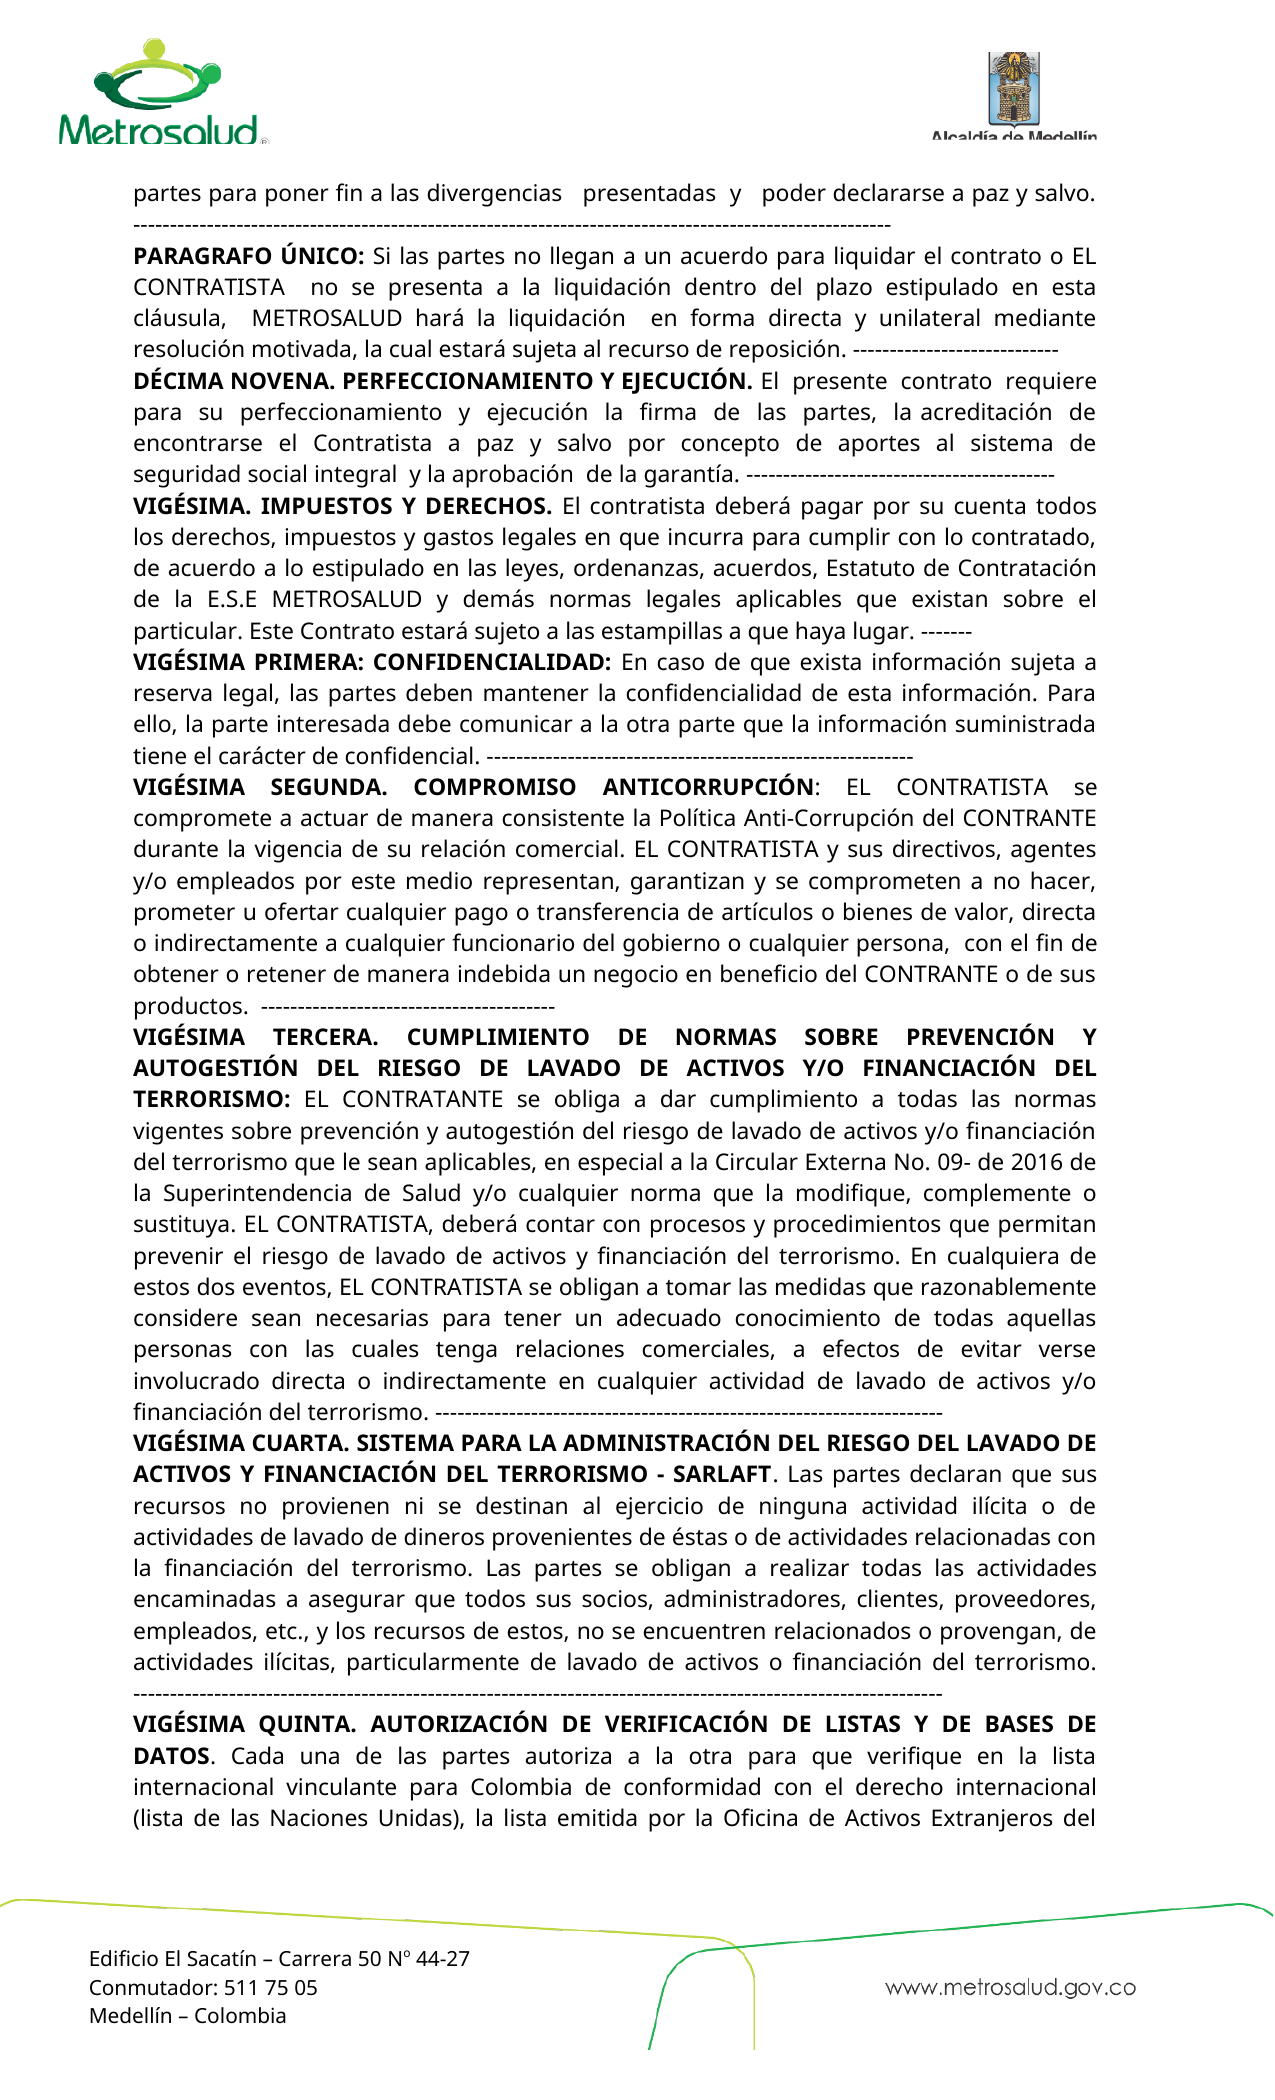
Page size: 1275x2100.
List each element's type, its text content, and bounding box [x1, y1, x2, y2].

picture [57, 25, 1097, 147]
text VIGÉSIMA CUARTA. SISTEMA PARA LA ADMINISTRACIÓN DEL RIESGO DEL LAVADO DE ACTIVOS Y FINANCIACIÓN DEL TERRORISMO - SARLAFT. Las partes declaran que sus recursos no provienen ni se destinan al ejercicio de ninguna actividad ilícita o de actividades de lavado de dineros provenientes de éstas o de actividades relacionadas con la financiación del terrorismo. Las partes se obligan a realizar todas las actividades encaminadas a asegurar que todos sus socios, administradores, clientes, proveedores, empleados, etc., y los recursos de estos, no se encuentren relacionados o provengan, de actividades ilícitas, particularmente de lavado de activos o financiación del terrorismo. -------------------------------------------------------------------------------------------------------------- [133, 1427, 1098, 1708]
text VIGÉSIMA. IMPUESTOS Y DERECHOS. El contratista deberá pagar por su cuenta todos los derechos, impuestos y gastos legales en que incurra para cumplir con lo contratado, de acuerdo a lo estipulado en las leyes, ordenanzas, acuerdos, Estatuto de Contratación de la E.S.E METROSALUD y demás normas legales aplicables que existan sobre el particular. Este Contrato estará sujeto a las estampillas a que haya lugar. ------- [133, 490, 1098, 646]
text VIGÉSIMA PRIMERA: CONFIDENCIALIDAD: En caso de que exista información sujeta a reserva legal, las partes deben mantener la confidencialidad de esta información. Para ello, la parte interesada debe comunicar a la otra parte que la información suministrada tiene el carácter de confidencial. ---------------------------------------------------------- [133, 646, 1098, 771]
text VIGÉSIMA TERCERA. CUMPLIMIENTO DE NORMAS SOBRE PREVENCIÓN Y AUTOGESTIÓN DEL RIESGO DE LAVADO DE ACTIVOS Y/O FINANCIACIÓN DEL TERRORISMO: EL CONTRATANTE se obliga a dar cumplimiento a todas las normas vigentes sobre prevención y autogestión del riesgo de lavado de activos y/o financiación del terrorismo que le sean aplicables, en especial a la Circular Externa No. 09- de 2016 de la Superintendencia de Salud y/o cualquier norma que la modifique, complemente o sustituya. EL CONTRATISTA, deberá contar con procesos y procedimientos que permitan prevenir el riesgo de lavado de activos y financiación del terrorismo. En cualquiera de estos dos eventos, EL CONTRATISTA se obligan a tomar las medidas que razonablemente considere sean necesarias para tener un adecuado conocimiento de todas aquellas personas con las cuales tenga relaciones comerciales, a efectos de evitar verse involucrado directa o indirectamente en cualquier actividad de lavado de activos y/o financiación del terrorismo. --------------------------------------------------------------------- [133, 1021, 1098, 1427]
text VIGÉSIMA SEGUNDA. COMPROMISO ANTICORRUPCIÓN: EL CONTRATISTA se compromete a actuar de manera consistente la Política Anti-Corrupción del CONTRANTE durante la vigencia de su relación comercial. EL CONTRATISTA y sus directivos, agentes y/o empleados por este medio representan, garantizan y se comprometen a no hacer, prometer u ofertar cualquier pago o transferencia de artículos o bienes de valor, directa o indirectamente a cualquier funcionario del gobierno o cualquier persona, con el fin de obtener o retener de manera indebida un negocio en beneficio del CONTRANTE o de sus productos. ---------------------------------------- [133, 771, 1098, 1021]
text DÉCIMA NOVENA. PERFECCIONAMIENTO Y EJECUCIÓN. El presente contrato requiere para su perfeccionamiento y ejecución la firma de las partes, la acreditación de encontrarse el Contratista a paz y salvo por concepto de aportes al sistema de seguridad social integral y la aprobación de la garantía. ------------------------------------------ [133, 365, 1098, 490]
picture [0, 1899, 1274, 2050]
text PARAGRAFO ÚNICO: Si las partes no llegan a un acuerdo para liquidar el contrato o EL CONTRATISTA no se presenta a la liquidación dentro del plazo estipulado en esta cláusula, METROSALUD hará la liquidación en forma directa y unilateral mediante resolución motivada, la cual estará sujeta al recurso de reposición. ---------------------------- [133, 240, 1098, 365]
